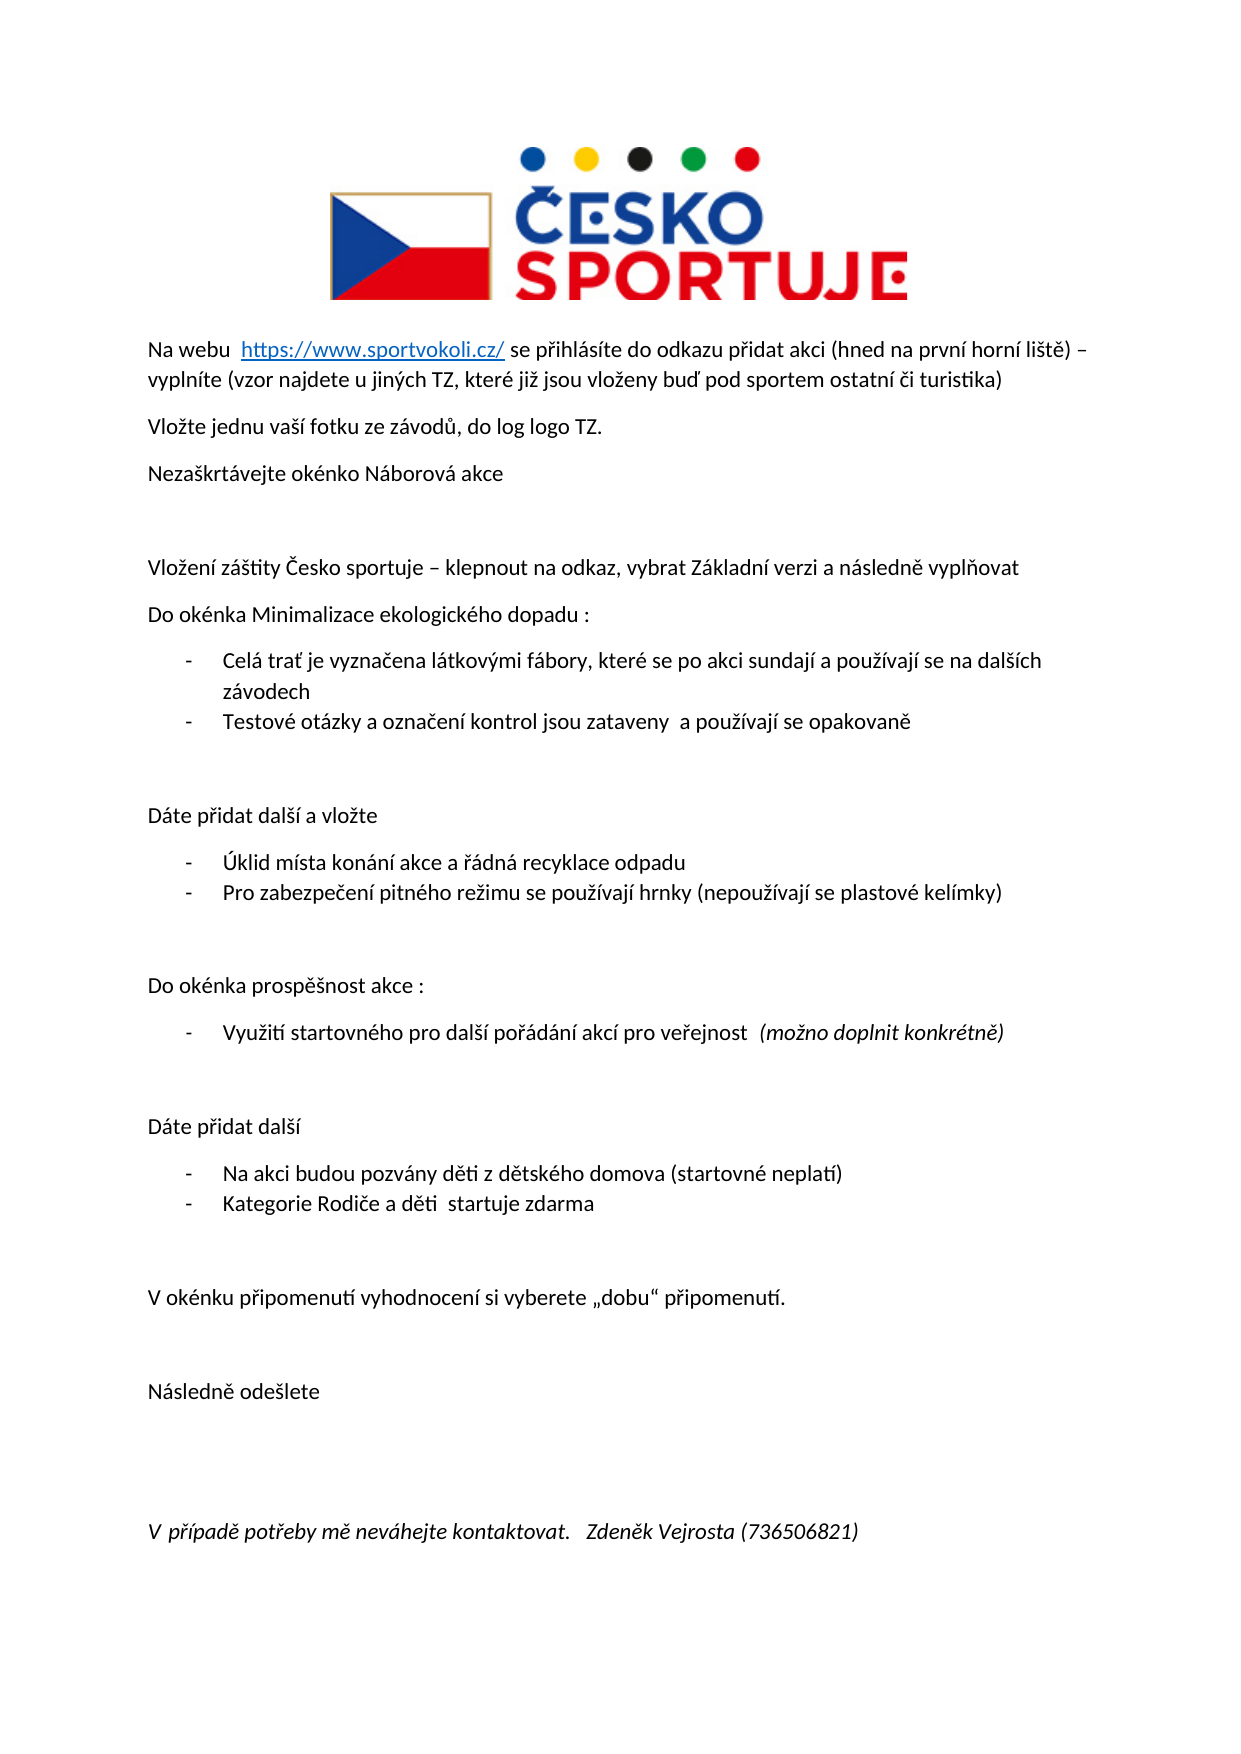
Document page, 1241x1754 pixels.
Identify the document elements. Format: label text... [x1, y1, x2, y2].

list Kategorie Rodiče a děti startuje zdarma [185, 1189, 1093, 1217]
list Celá trať je vyznačena látkovými fábory, které se po akci sundají a používají se na dalších závodech [185, 647, 1093, 705]
text Do okénka Minimalizace ekologického dopadu : [148, 600, 1093, 628]
text Do okénka prospěšnost akce : [148, 972, 1093, 999]
text Na webu https://www.sportvokoli.cz/ se přihlásíte do odkazu přidat akci (hned na první horní liště) – vyplníte (vzor najdete u jiných TZ, které již jsou vloženy buď pod sportem ostatní či turistika) [148, 335, 1093, 393]
list Úklid místa konání akce a řádná recyklace odpadu [185, 848, 1093, 876]
text Vložení záštity Česko sportuje – klepnout na odkaz, vybrat Základní verzi a následně vyplňovat [148, 553, 1093, 581]
text Následně odešlete [148, 1377, 1093, 1405]
list Testové otázky a označení kontrol jsou zataveny a používají se opakovaně [185, 707, 1093, 735]
picture [330, 147, 908, 300]
text V případě potřeby mě neváhejte kontaktovat. Zdeněk Vejrosta (736506821) [148, 1517, 1093, 1545]
text Dáte přidat další a vložte [148, 801, 1093, 829]
text V okénku připomenutí vyhodnocení si vyberete „dobu“ připomenutí. [148, 1283, 1093, 1311]
text Nezaškrtávejte okénko Náborová akce [148, 459, 1093, 487]
list Na akci budou pozvány děti z dětského domova (startovné neplatí) [185, 1159, 1093, 1187]
text Dáte přidat další [148, 1112, 1093, 1140]
text Vložte jednu vaší fotku ze závodů, do log logo TZ. [148, 412, 1093, 440]
list Pro zabezpečení pitného režimu se používají hrnky (nepoužívají se plastové kelímky) [185, 878, 1093, 906]
list Využití startovného pro další pořádání akcí pro veřejnost (možno doplnit konkrétně) [185, 1018, 1093, 1046]
